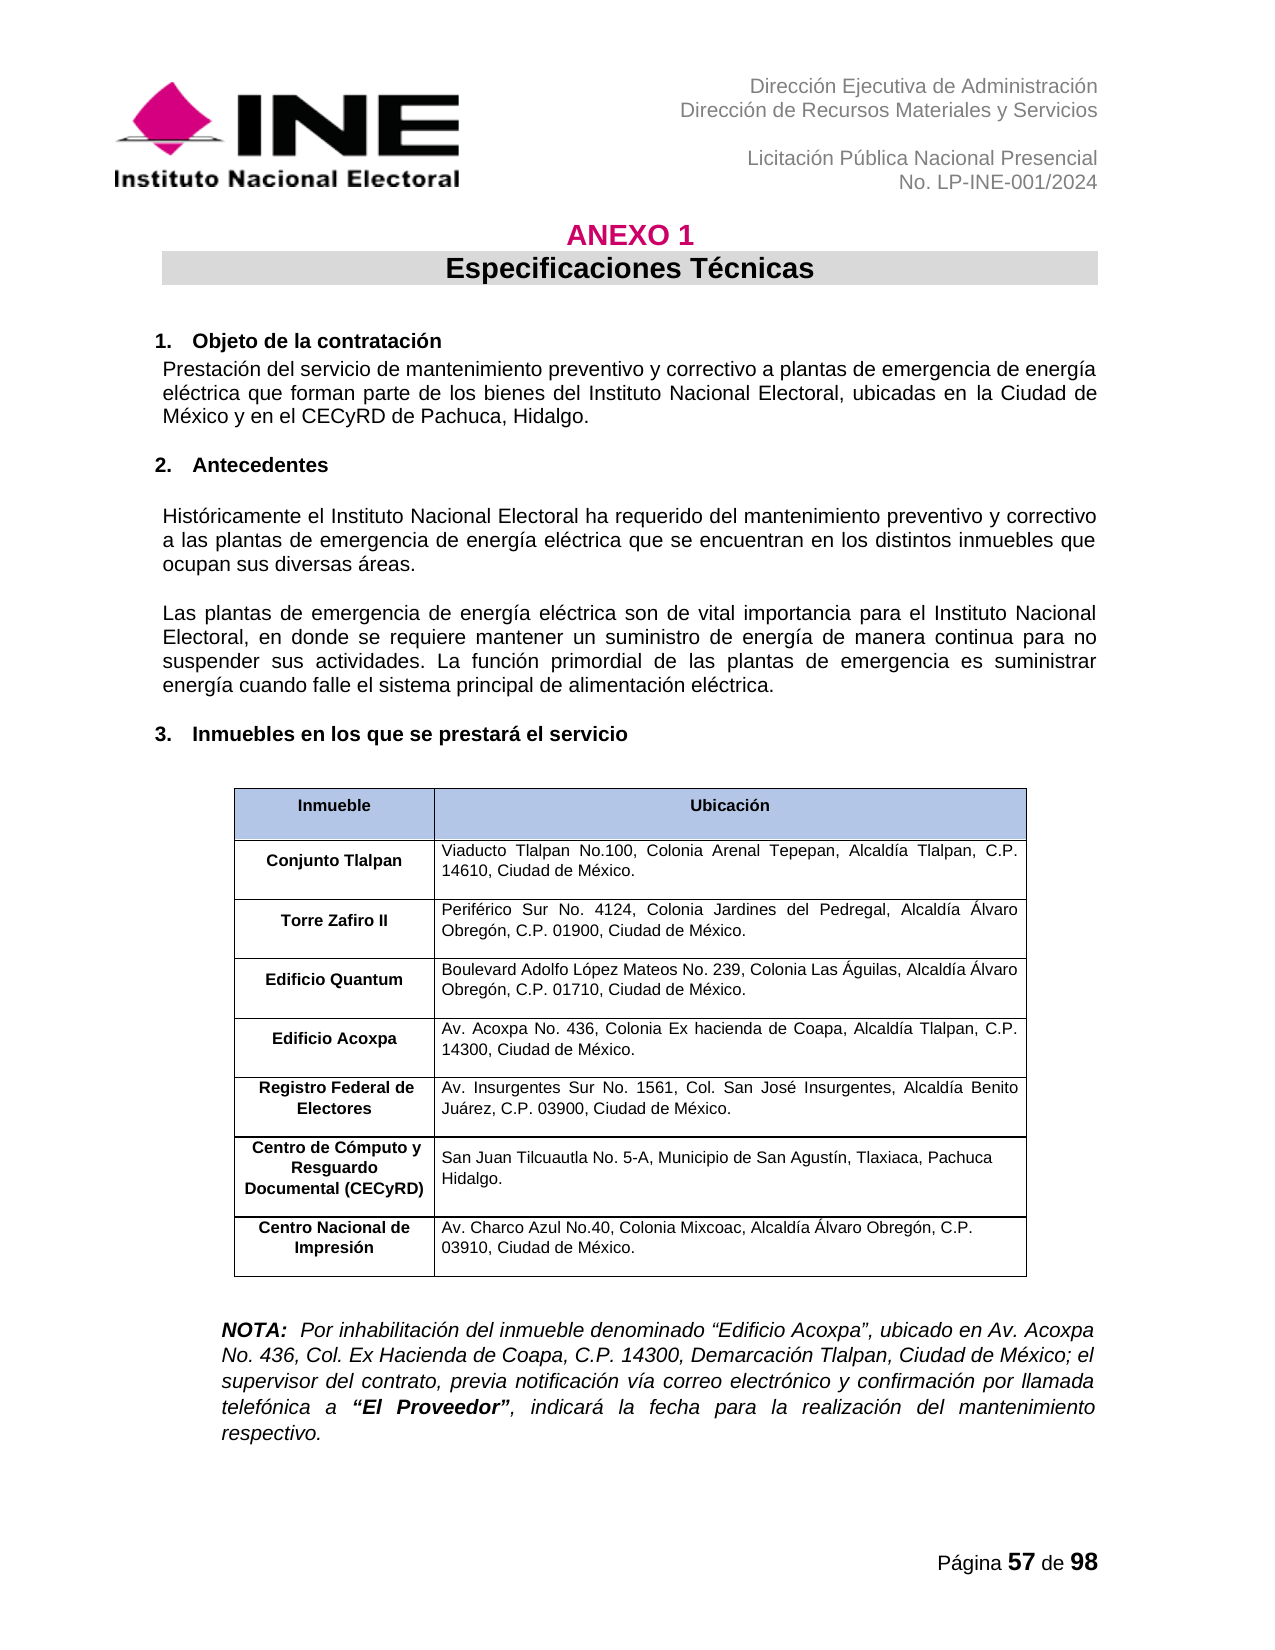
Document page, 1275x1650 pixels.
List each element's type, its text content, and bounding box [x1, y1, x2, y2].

table_cell Av. Charco Azul No.40, Colonia Mixcoac, Alcaldía Álvaro Obregón, C.P. 03910, Ciudad de México. [435, 1218, 1026, 1276]
subtitle Especificaciones Técnicas [162, 251, 1098, 285]
list Antecedentes [154, 453, 1098, 477]
table_cell Boulevard Adolfo López Mateos No. 239, Colonia Las Águilas, Alcaldía Álvaro Obregón, C.P. 01710, Ciudad de México. [435, 959, 1026, 1018]
text Históricamente el Instituto Nacional Electoral ha requerido del mantenimiento preventivo y correctivo a las plantas de emergencia de energía eléctrica que se encuentran en los distintos inmuebles que ocupan sus diversas áreas. [162, 504, 1098, 576]
list Inmuebles en los que se prestará el servicio [154, 722, 1098, 746]
picture [115, 82, 459, 187]
table_header Inmueble [235, 789, 434, 839]
table_cell Av. Insurgentes Sur No. 1561, Col. San José Insurgentes, Alcaldía Benito Juárez, C.P. 03900, Ciudad de México. [435, 1078, 1026, 1136]
text NOTA: Por inhabilitación del inmueble denominado “Edificio Acoxpa”, ubicado en Av. Acoxpa No. 436, Col. Ex Hacienda de Coapa, C.P. 14300, Demarcación Tlalpan, Ciudad de México; el supervisor del contrato, previa notificación vía correo electrónico y confirmación por llamada telefónica a “El Proveedor”, indicará la fecha para la realización del mantenimiento respectivo. [221, 1317, 1098, 1445]
table_cell Edificio Acoxpa [235, 1019, 434, 1077]
table_cell Centro de Cómputo y Resguardo Documental (CECyRD) [235, 1138, 434, 1216]
table_cell Centro Nacional de Impresión [235, 1218, 434, 1276]
table_header Ubicación [435, 789, 1026, 839]
table_cell Torre Zafiro II [235, 900, 434, 958]
subtitle ANEXO 1 [162, 218, 1098, 251]
table_cell Edificio Quantum [235, 959, 434, 1018]
table_cell Conjunto Tlalpan [235, 841, 434, 899]
table_cell Periférico Sur No. 4124, Colonia Jardines del Pedregal, Alcaldía Álvaro Obregón, C.P. 01900, Ciudad de México. [435, 900, 1026, 958]
text Las plantas de emergencia de energía eléctrica son de vital importancia para el Instituto Nacional Electoral, en donde se requiere mantener un suministro de energía de manera continua para no suspender sus actividades. La función primordial de las plantas de emergencia es suministrar energía cuando falle el sistema principal de alimentación eléctrica. [162, 601, 1098, 697]
table_cell Registro Federal de Electores [235, 1078, 434, 1136]
text Prestación del servicio de mantenimiento preventivo y correctivo a plantas de emergencia de energía eléctrica que forman parte de los bienes del Instituto Nacional Electoral, ubicadas en la Ciudad de México y en el CECyRD de Pachuca, Hidalgo. [162, 356, 1098, 428]
table_cell Viaducto Tlalpan No.100, Colonia Arenal Tepepan, Alcaldía Tlalpan, C.P. 14610, Ciudad de México. [435, 841, 1026, 899]
list Objeto de la contratación [154, 329, 1098, 353]
table_cell Av. Acoxpa No. 436, Colonia Ex hacienda de Coapa, Alcaldía Tlalpan, C.P. 14300, Ciudad de México. [435, 1019, 1026, 1077]
table_cell San Juan Tilcuautla No. 5-A, Municipio de San Agustín, Tlaxiaca, Pachuca Hidalgo. [435, 1138, 1026, 1216]
